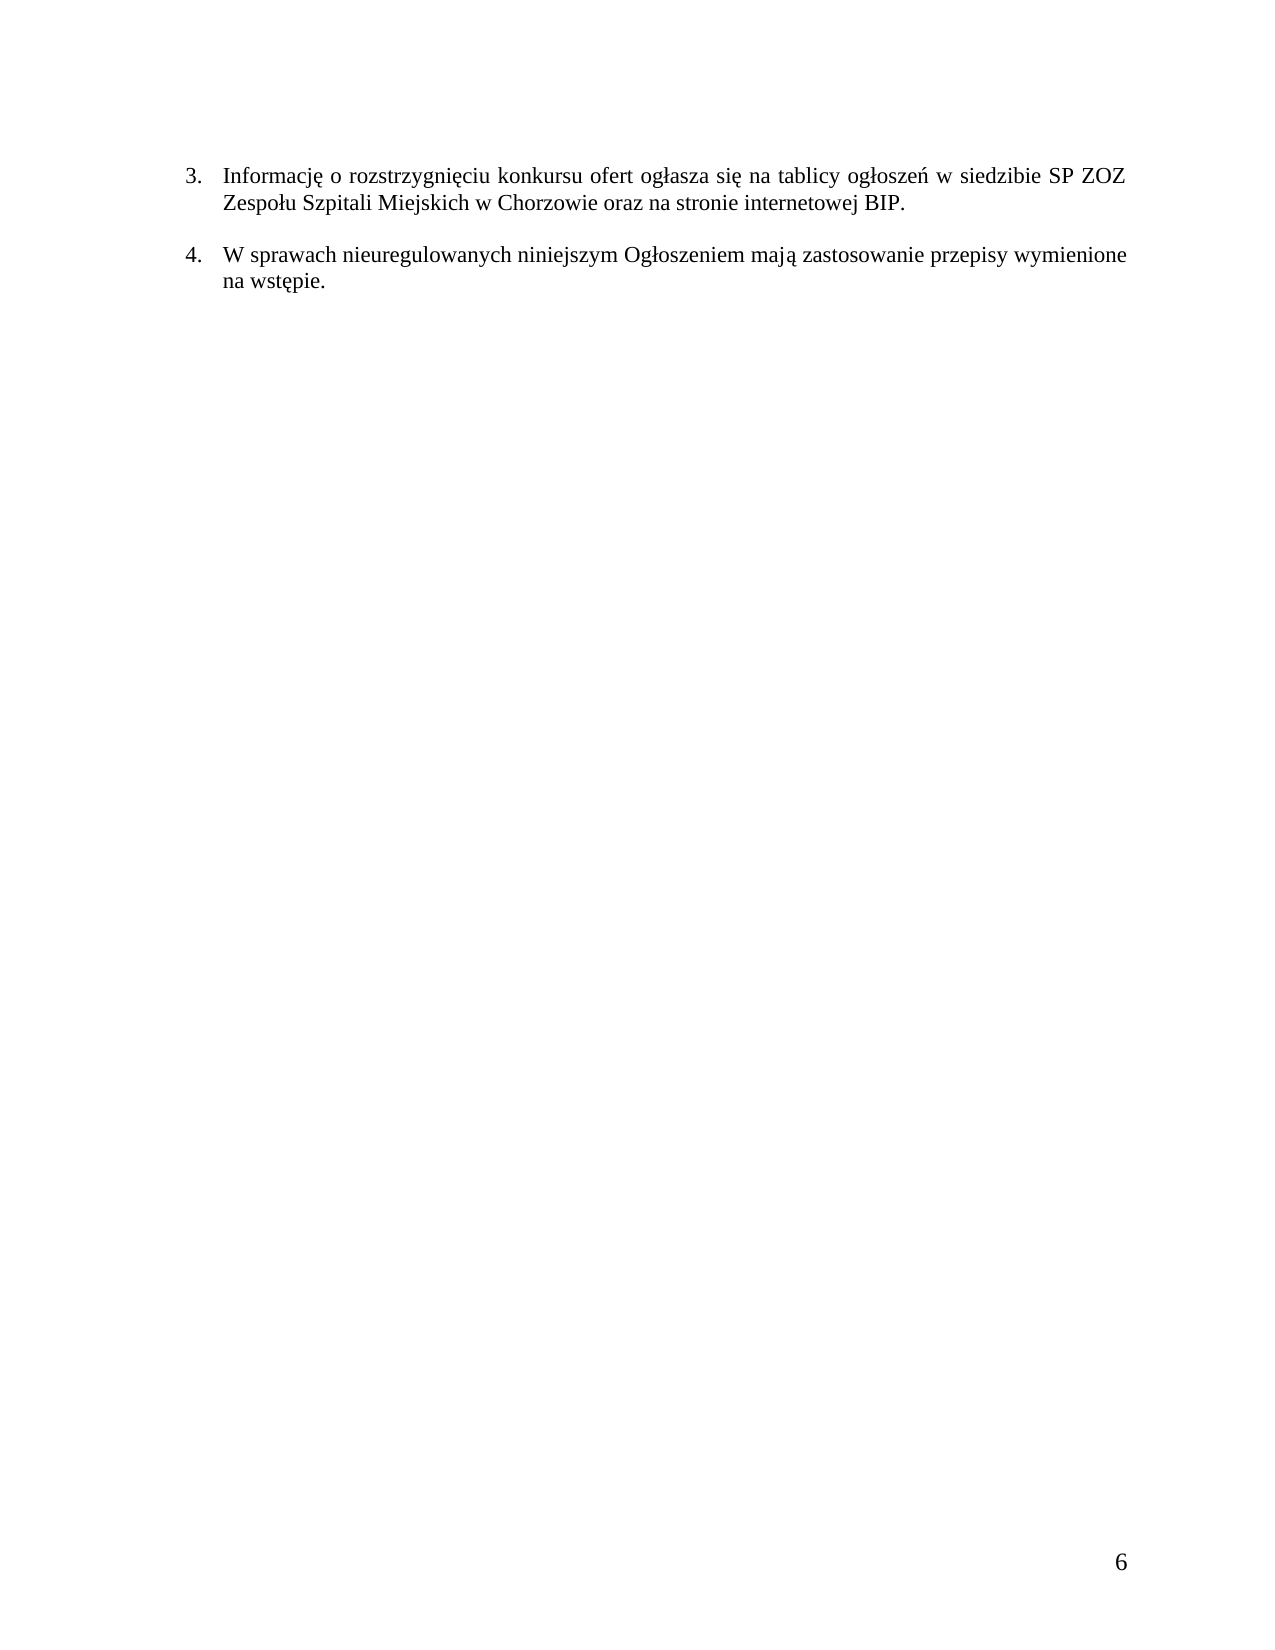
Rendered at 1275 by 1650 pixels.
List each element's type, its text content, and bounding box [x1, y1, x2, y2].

list W sprawach nieuregulowanych niniejszym Ogłoszeniem mają zastosowanie przepisy wymienione na wstępie. [185, 241, 1127, 294]
list Informację o rozstrzygnięciu konkursu ofert ogłasza się na tablicy ogłoszeń w siedzibie SP ZOZ Zespołu Szpitali Miejskich w Chorzowie oraz na stronie internetowej BIP. [185, 162, 1127, 215]
